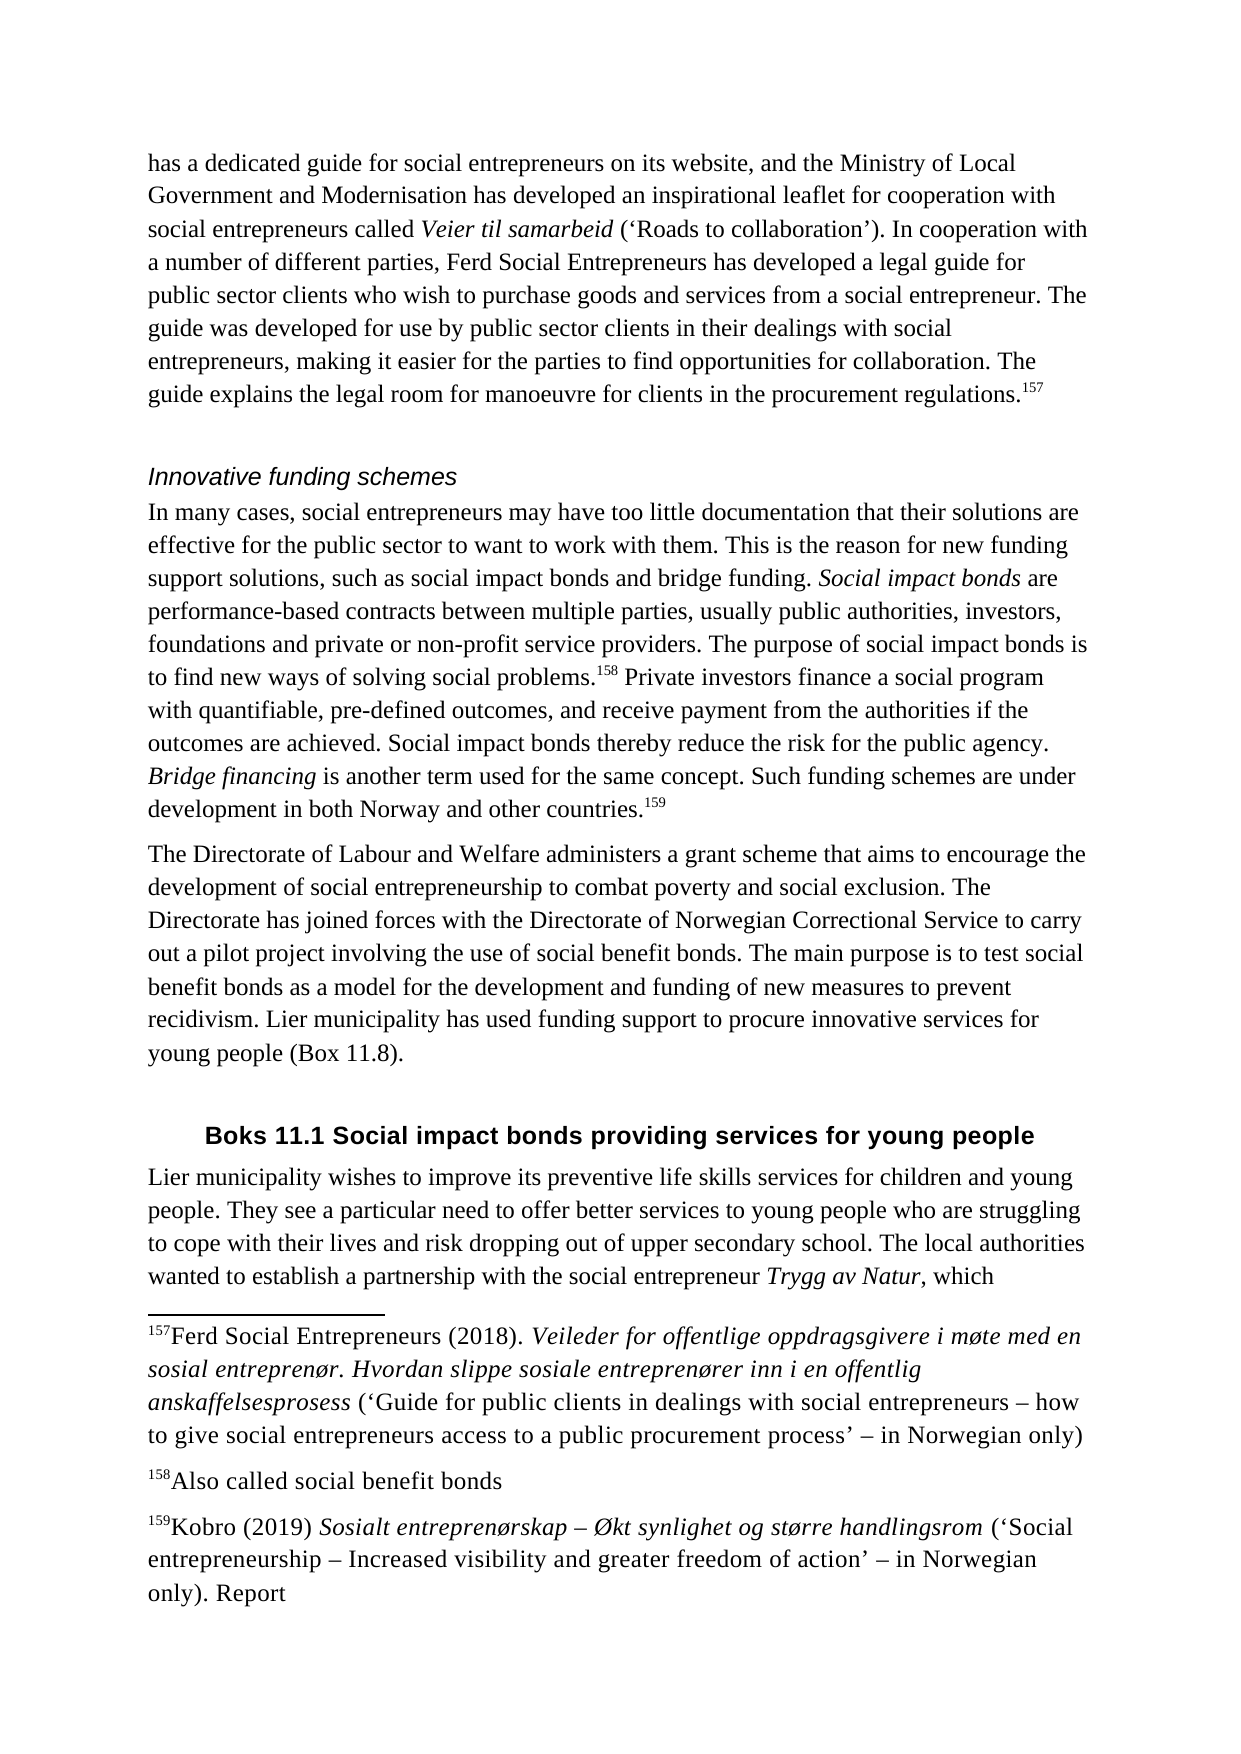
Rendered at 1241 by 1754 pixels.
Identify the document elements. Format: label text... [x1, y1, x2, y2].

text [148, 1162, 1093, 1290]
text Innovative funding schemes [148, 462, 1093, 491]
text Social impact bonds providing services for young people [148, 1121, 1093, 1149]
text The Directorate of Labour and Welfare administers a grant scheme that aims to encourage the development of social entrepreneurship to combat poverty and social exclusion. The Directorate has joined forces with the Directorate of Norwegian Correctional Service to carry out a pilot project involving the use of social benefit bonds. The main purpose is to test social benefit bonds as a model for the development and funding of new measures to prevent recidivism. Lier municipality has used funding support to procure innovative services for young people (Box 11.8). [148, 839, 1093, 1066]
text In many cases, social entrepreneurs may have too little documentation that their solutions are effective for the public sector to want to work with them. This is the reason for new funding support solutions, such as social impact bonds and bridge funding. Social impact bonds are performance-based contracts between multiple parties, usually public authorities, investors, foundations and private or non-profit service providers. The purpose of social impact bonds is to find new ways of solving social problems. Private investors finance a social program with quantifiable, pre-defined outcomes, and receive payment from the authorities if the outcomes are achieved. Social impact bonds thereby reduce the risk for the public agency. Bridge financing is another term used for the same concept. Such funding schemes are under development in both Norway and other countries. [148, 497, 1093, 823]
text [148, 148, 1093, 407]
